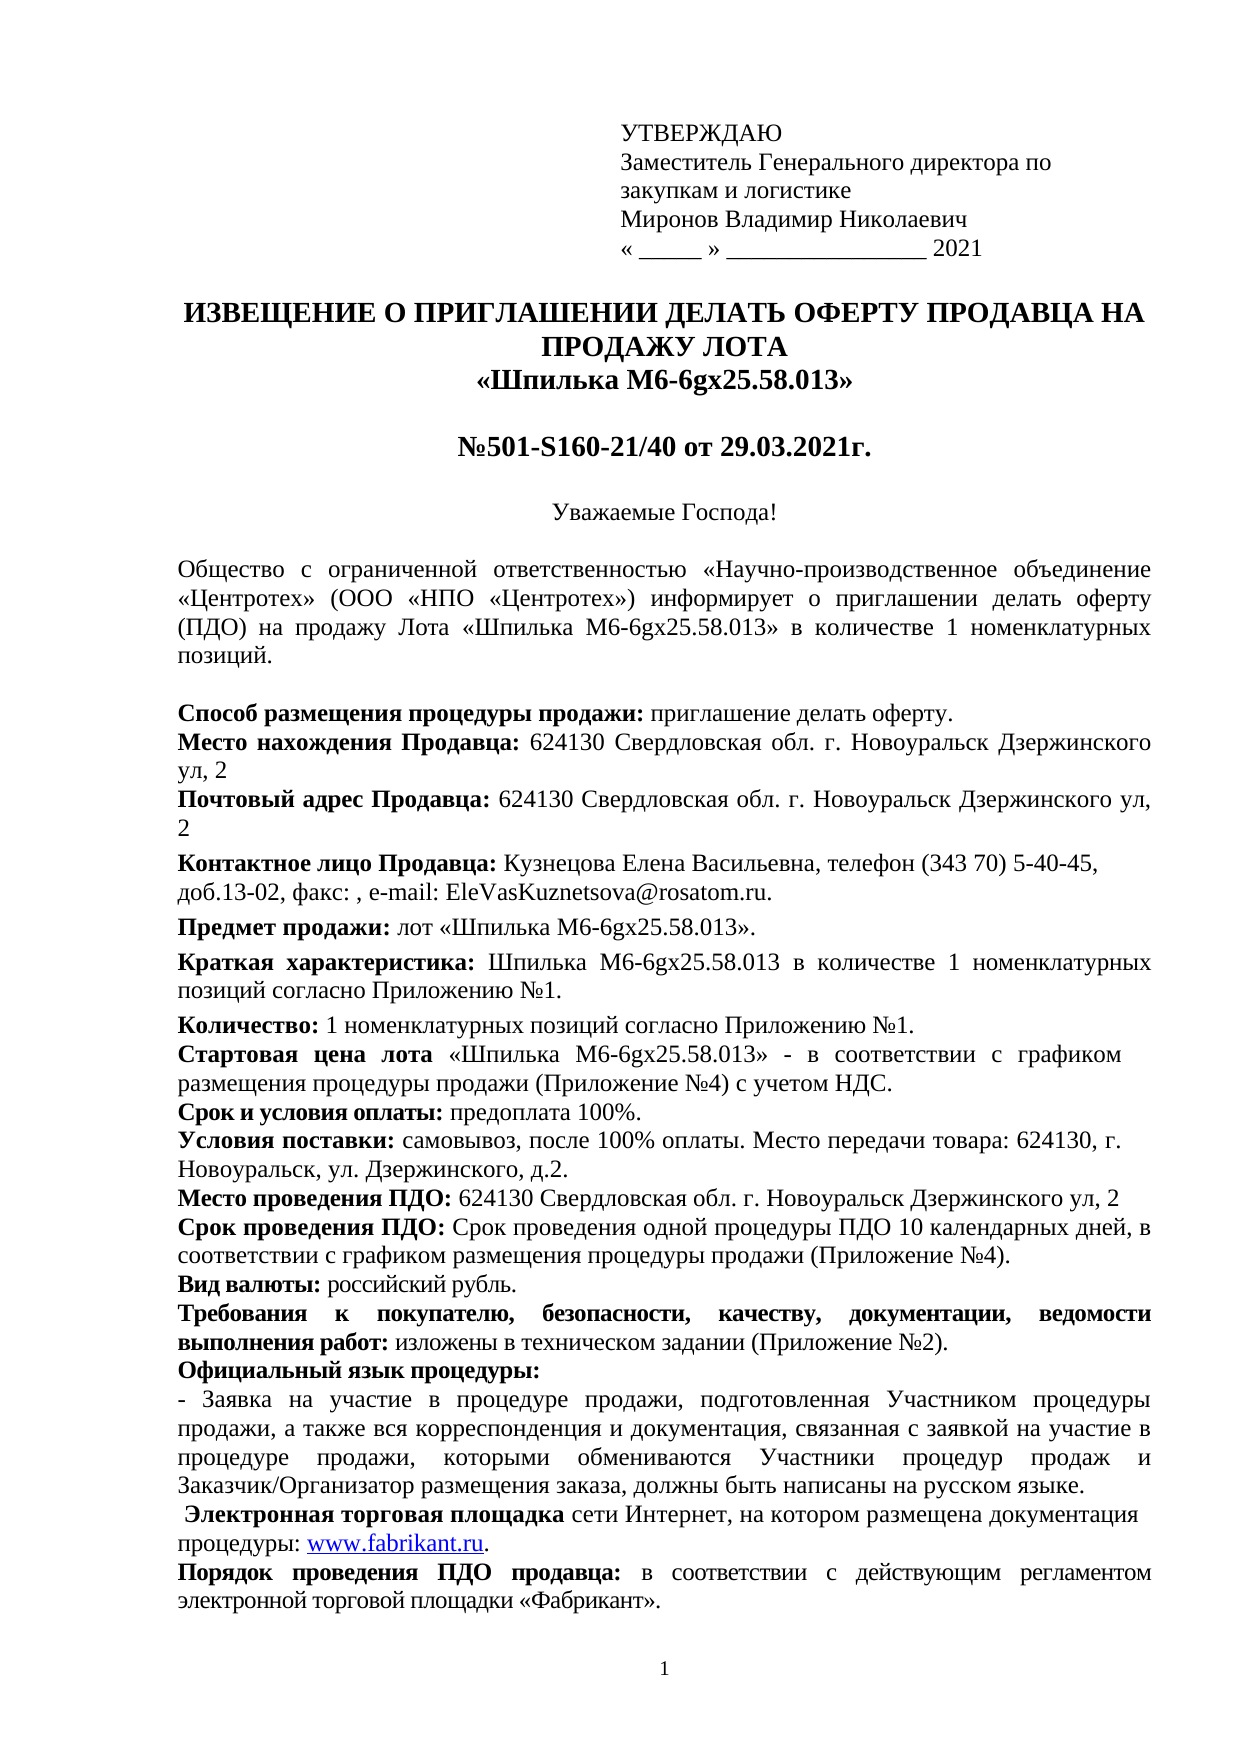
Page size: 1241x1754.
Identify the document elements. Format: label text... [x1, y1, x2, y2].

text Общество с ограниченной ответственностью «Научно-производственное объединение «Центротех» (ООО «НПО «Центротех») информирует о приглашении делать оферту (ПДО) на продажу Лота «Шпилька М6-6gх25.58.013» в количестве 1 номенклатурных позиций. [177, 554, 1152, 669]
text Место нахождения Продавца: 624130 Свердловская обл. г. Новоуральск Дзержинского ул, 2 [177, 727, 1152, 784]
text Требования к покупателю, безопасности, качеству, документации, ведомости выполнения работ: изложены в техническом задании (Приложение №2). [177, 1298, 1152, 1355]
table_cell « _____ » ________________ 2021 [609, 233, 1152, 262]
text Условия поставки: самовывоз, после 100% оплаты. Место передачи товара: 624130, г. Новоуральск, ул. Дзержинского, д.2. [177, 1125, 1122, 1183]
text Предмет продажи: лот «Шпилька М6-6gх25.58.013». [177, 912, 1152, 940]
text №501-S160-21/40 от 29.03.2021г. [177, 429, 1152, 463]
text Срок и условия оплаты: предоплата 100%. [177, 1097, 1152, 1125]
text Официальный язык процедуры: [177, 1355, 1152, 1384]
text Электронная торговая площадка сети Интернет, на котором размещена документация процедуры: www.fabrikant.ru. [177, 1499, 1152, 1557]
text Срок проведения ПДО: Срок проведения одной процедуры ПДО 10 календарных дней, в соответствии с графиком размещения процедуры продажи (Приложение №4). [177, 1212, 1152, 1269]
text Почтовый адрес Продавца: 624130 Свердловская обл. г. Новоуральск Дзержинского ул, 2 [177, 784, 1152, 842]
text - Заявка на участие в процедуре продажи, подготовленная Участником процедуры продажи, а также вся корреспонденция и документация, связанная с заявкой на участие в процедуре продажи, которыми обмениваются Участники процедур продаж и Заказчик/Организатор размещения заказа, должны быть написаны на русском языке. [177, 1384, 1152, 1499]
text Способ размещения процедуры продажи: приглашение делать оферту. [177, 698, 1152, 727]
text Контактное лицо Продавца: Кузнецова Елена Васильевна, телефон (343 70) 5-40-45, доб.13-02, факс: , e-mail: EleVasKuznetsova@rosatom.ru. [177, 848, 1152, 905]
text Краткая характеристика: Шпилька М6-6gх25.58.013 в количестве 1 номенклатурных позиций согласно Приложению №1. [177, 947, 1152, 1004]
text «Шпилька М6-6gх25.58.013» [177, 362, 1152, 396]
text Место проведения ПДО: 624130 Свердловская обл. г. Новоуральск Дзержинского ул, 2 [177, 1183, 1152, 1212]
text Порядок проведения ПДО продавца: в соответствии с действующим регламентом электронной торговой площадки «Фабрикант». [177, 1557, 1152, 1614]
text Вид валюты: российский рубль. [177, 1269, 1152, 1298]
table_header УТВЕРЖДАЮ [609, 118, 1152, 147]
text ИЗВЕЩЕНИЕ О ПРИГЛАШЕНИИ ДЕЛАТЬ ОФЕРТУ ПРОДАВЦА НА ПРОДАЖУ ЛОТА [177, 295, 1152, 362]
text Стартовая цена лота «Шпилька М6-6gх25.58.013» - в соответствии с графиком размещения процедуры продажи (Приложение №4) с учетом НДС. [177, 1039, 1122, 1097]
text Уважаемые Господа! [177, 497, 1152, 525]
table_cell Миронов Владимир Николаевич [609, 204, 1152, 233]
text Количество: 1 номенклатурных позиций согласно Приложению №1. [177, 1010, 1122, 1039]
table_cell Заместитель Генерального директора по закупкам и логистике [609, 147, 1152, 204]
